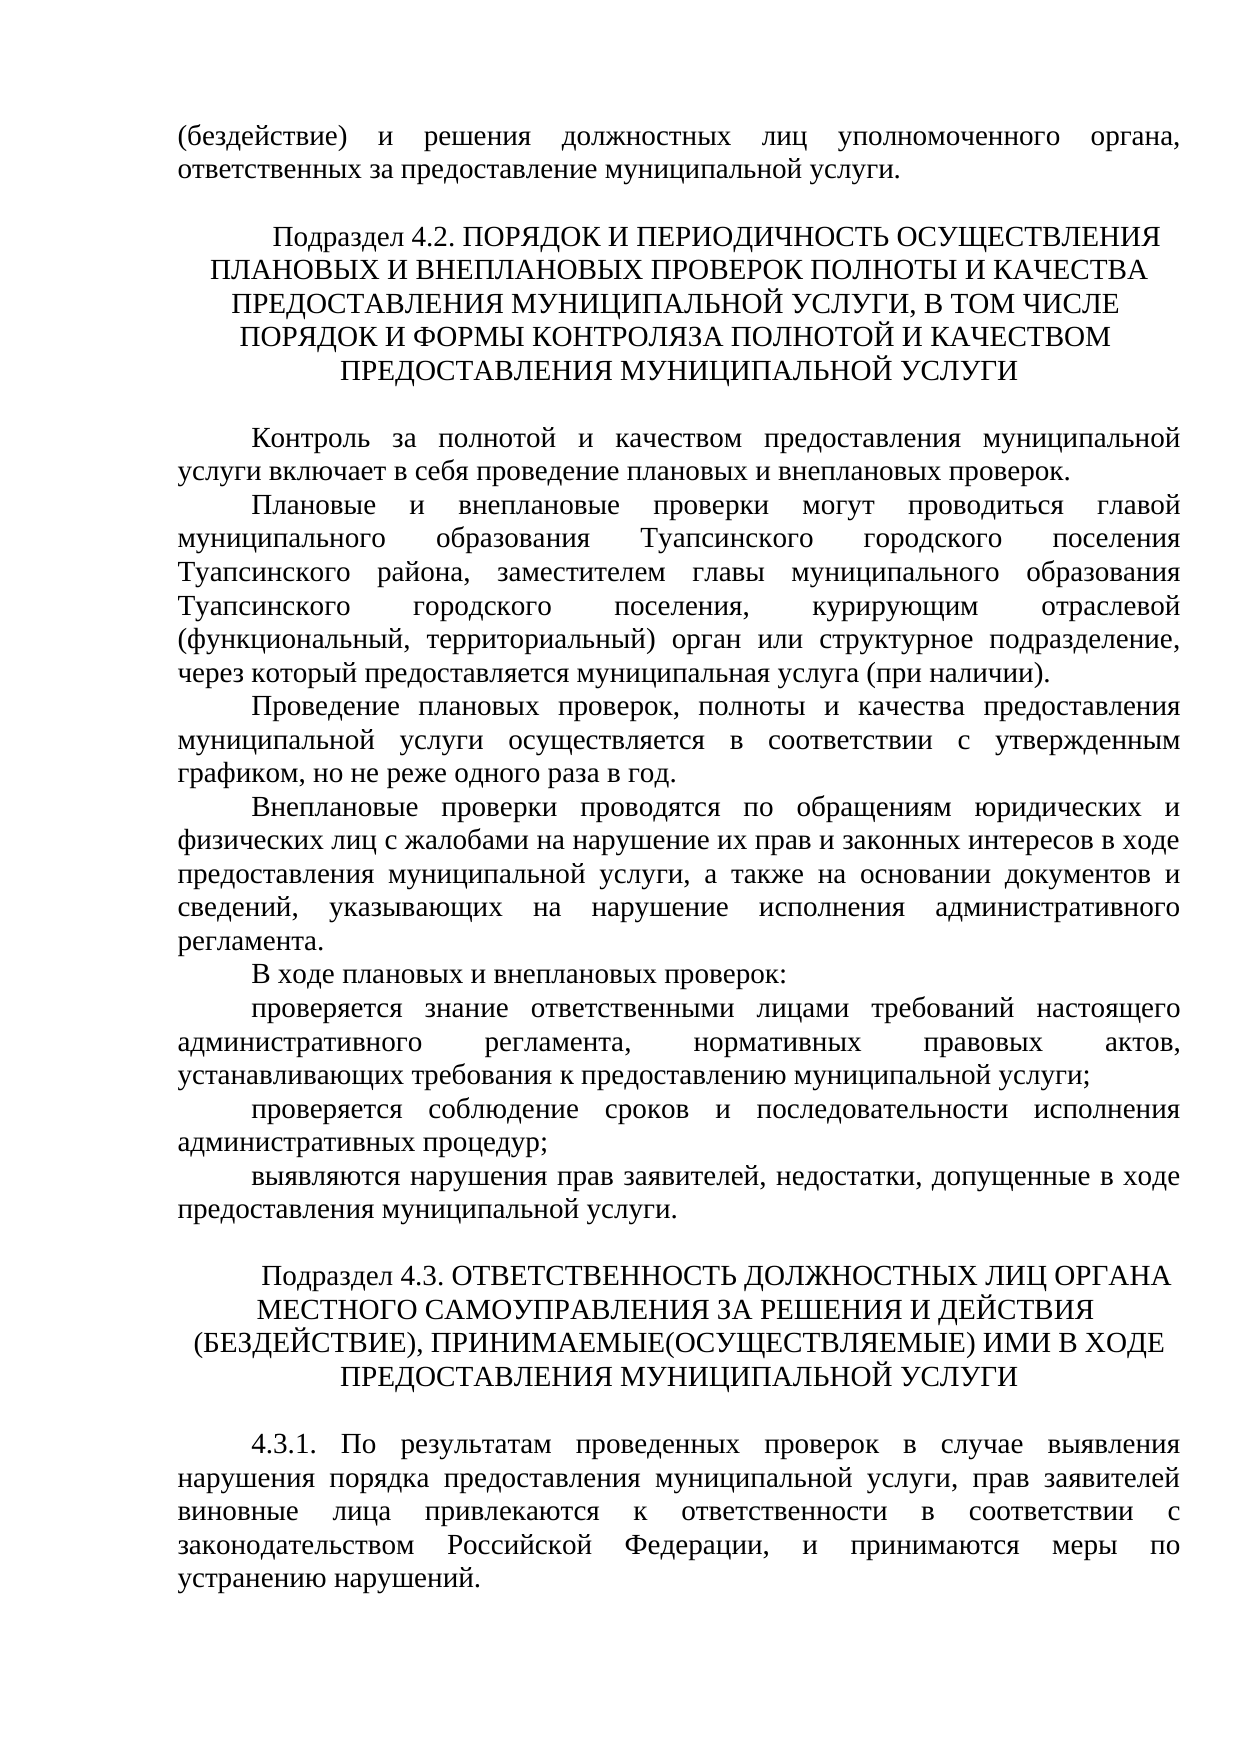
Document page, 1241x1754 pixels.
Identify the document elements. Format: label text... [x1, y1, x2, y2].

text 4.3.1. По результатам проведенных проверок в случае выявления нарушения порядка предоставления муниципальной услуги, прав заявителей виновные лица привлекаются к ответственности в соответствии с законодательством Российской Федерации, и принимаются меры по устранению нарушений. [177, 1426, 1181, 1594]
text выявляются нарушения прав заявителей, недостатки, допущенные в ходе предоставления муниципальной услуги. [177, 1158, 1181, 1225]
text проверяется соблюдение сроков и последовательности исполнения административных процедур; [177, 1091, 1181, 1158]
text Подраздел 4.3. ОТВЕТСТВЕННОСТЬ ДОЛЖНОСТНЫХ ЛИЦ ОРГАНА МЕСТНОГО САМОУПРАВЛЕНИЯ ЗА РЕШЕНИЯ И ДЕЙСТВИЯ (БЕЗДЕЙСТВИЕ), ПРИНИМАЕМЫЕ(ОСУЩЕСТВЛЯЕМЫЕ) ИМИ В ХОДЕ ПРЕДОСТАВЛЕНИЯ МУНИЦИПАЛЬНОЙ УСЛУГИ [177, 1258, 1181, 1393]
text Контроль за полнотой и качеством предоставления муниципальной услуги включает в себя проведение плановых и внеплановых проверок. [177, 420, 1181, 487]
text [177, 118, 1181, 185]
text Внеплановые проверки проводятся по обращениям юридических и физических лиц с жалобами на нарушение их прав и законных интересов в ходе предоставления муниципальной услуги, а также на основании документов и сведений, указывающих на нарушение исполнения административного регламента. [177, 789, 1181, 957]
text В ходе плановых и внеплановых проверок: [177, 957, 1181, 990]
text Проведение плановых проверок, полноты и качества предоставления муниципальной услуги осуществляется в соответствии с утвержденным графиком, но не реже одного раза в год. [177, 688, 1181, 789]
text проверяется знание ответственными лицами требований настоящего административного регламента, нормативных правовых актов, устанавливающих требования к предоставлению муниципальной услуги; [177, 990, 1181, 1091]
text Подраздел 4.2. ПОРЯДОК И ПЕРИОДИЧНОСТЬ ОСУЩЕСТВЛЕНИЯ ПЛАНОВЫХ И ВНЕПЛАНОВЫХ ПРОВЕРОК ПОЛНОТЫ И КАЧЕСТВА ПРЕДОСТАВЛЕНИЯ МУНИЦИПАЛЬНОЙ УСЛУГИ, В ТОМ ЧИСЛЕ ПОРЯДОК И ФОРМЫ КОНТРОЛЯЗА ПОЛНОТОЙ И КАЧЕСТВОМ ПРЕДОСТАВЛЕНИЯ МУНИЦИПАЛЬНОЙ УСЛУГИ [177, 219, 1181, 386]
text Плановые и внеплановые проверки могут проводиться главой муниципального образования Туапсинского городского поселения Туапсинского района, заместителем главы муниципального образования Туапсинского городского поселения, курирующим отраслевой (функциональный, территориальный) орган или структурное подразделение, через который предоставляется муниципальная услуга (при наличии). [177, 487, 1181, 688]
